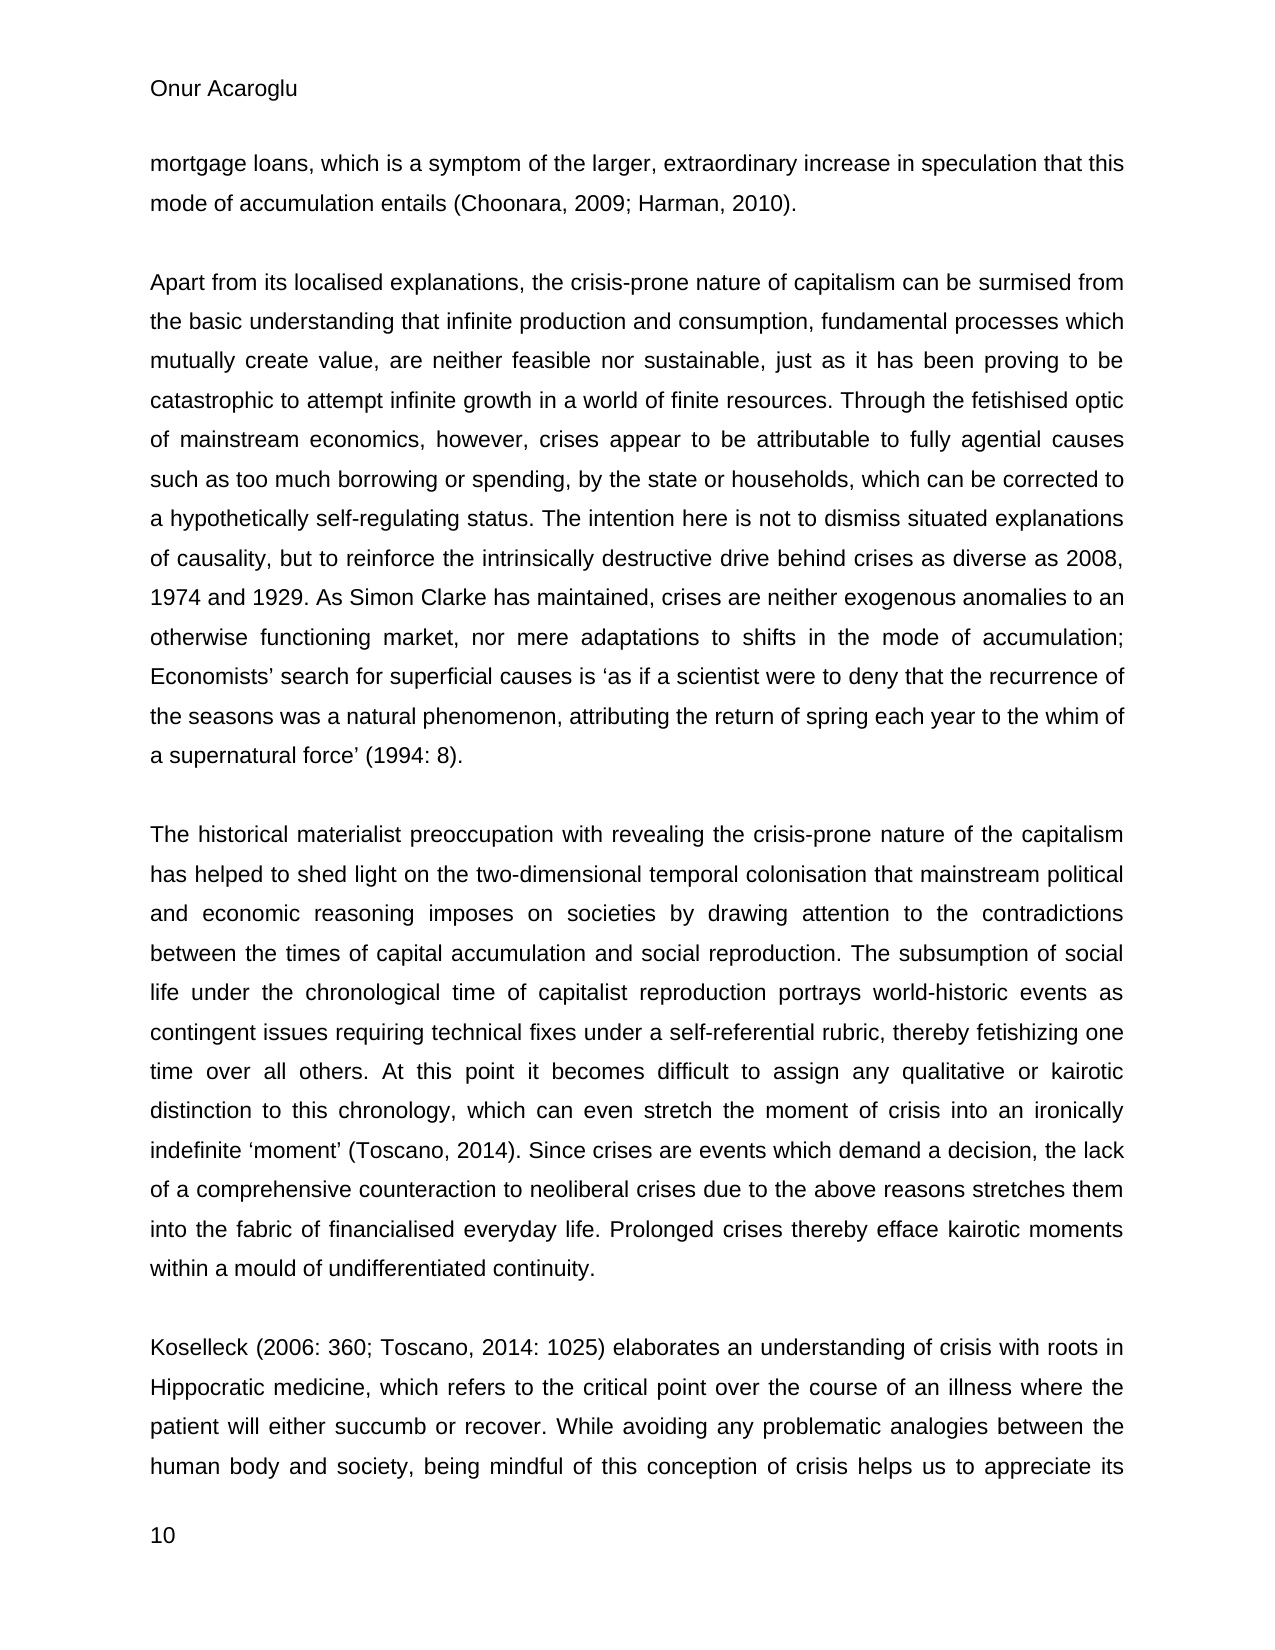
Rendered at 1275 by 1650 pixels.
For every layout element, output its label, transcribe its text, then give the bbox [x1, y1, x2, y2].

text Apart from its localised explanations, the crisis-prone nature of capitalism can be surmised from the basic understanding that infinite production and consumption, fundamental processes which mutually create value, are neither feasible nor sustainable, just as it has been proving to be catastrophic to attempt infinite growth in a world of finite resources. Through the fetishised optic of mainstream economics, however, crises appear to be attributable to fully agential causes such as too much borrowing or spending, by the state or households, which can be corrected to a hypothetically self-regulating status. The intention here is not to dismiss situated explanations of causality, but to reinforce the intrinsically destructive drive behind crises as diverse as 2008, 1974 and 1929. As Simon Clarke has maintained, crises are neither exogenous anomalies to an otherwise functioning market, nor mere adaptations to shifts in the mode of accumulation; Economists’ search for superficial causes is ‘as if a scientist were to deny that the recurrence of the seasons was a natural phenomenon, attributing the return of spring each year to the whim of a supernatural force’ (1994: 8). [150, 268, 1125, 768]
text The historical materialist preoccupation with revealing the crisis-prone nature of the capitalism has helped to shed light on the two-dimensional temporal colonisation that mainstream political and economic reasoning imposes on societies by drawing attention to the contradictions between the times of capital accumulation and social reproduction. The subsumption of social life under the chronological time of capitalist reproduction portrays world-historic events as contingent issues requiring technical fixes under a self-referential rubric, thereby fetishizing one time over all others. At this point it becomes difficult to assign any qualitative or kairotic distinction to this chronology, which can even stretch the moment of crisis into an ironically indefinite ‘moment’ (Toscano, 2014). Since crises are events which demand a decision, the lack of a comprehensive counteraction to neoliberal crises due to the above reasons stretches them into the fabric of financialised everyday life. Prolonged crises thereby efface kairotic moments within a mould of undifferentiated continuity. [150, 821, 1125, 1282]
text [150, 150, 1125, 216]
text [150, 1334, 1125, 1479]
